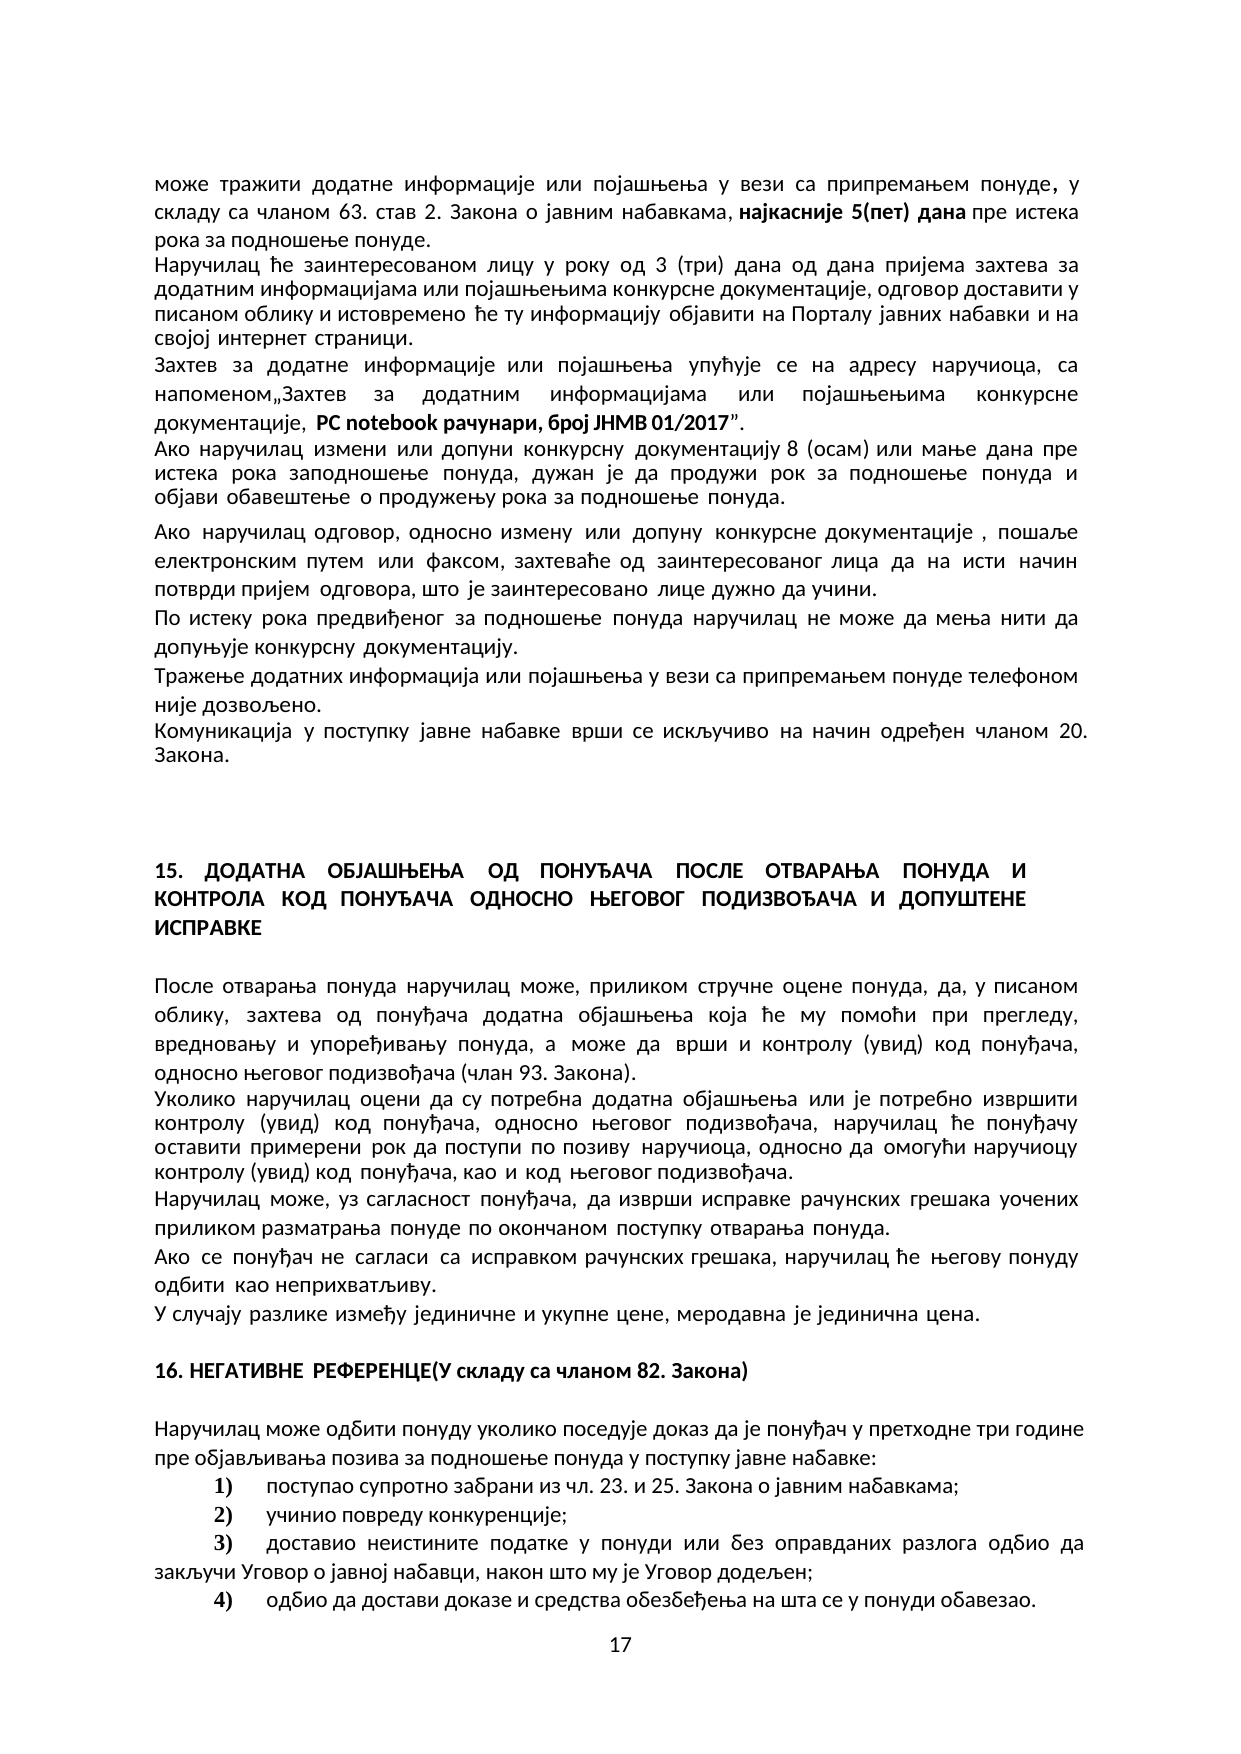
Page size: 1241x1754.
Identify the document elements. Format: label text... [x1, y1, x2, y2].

list учинио повреду конкуренције; [214, 1499, 1086, 1528]
text Наручилац ће заинтересованом лицу у року од 3 (три) дана од дана пријема захтева за додатним информацијама или појашњењима конкурсне документације, одговор доставити у писаном облику и истовремено ће ту информацију објавити на Порталу јавних набавки и на својој интернет страници. [154, 253, 1079, 350]
text У случају разлике између јединичне и укупне цене, меродавна је јединична цена. [154, 1299, 1088, 1327]
text Наручилац може одбити понуду уколико поседује доказ да је понуђач у претходне три године пре објављивања позива за подношење понуда у поступку јавне набавке: [154, 1414, 1086, 1471]
text Тражење додатних информација или појашњења у вези са припремањем понуде телефоном није дозвољено. [154, 661, 1078, 718]
text Наручилац може, уз сагласност понуђача, да изврши исправке рачунских грешака уочених приликом разматрања понуде по окончаном поступку отварања понуда. [154, 1184, 1078, 1241]
text Захтев за додатне информације или појашњења упућује се на адресу наручиоца, са напоменом„Захтев за додатним информацијама или појашњењима конкурсне документације, PC notebook рачунари, број ЈНМВ 01/2017”. [154, 350, 1078, 436]
list поступао супротно забрани из чл. 23. и 25. Закона о јавним набавкама; [214, 1471, 1086, 1499]
list одбио да достави доказе и средства обезбеђења на шта се у понуди обавезао. [214, 1585, 1086, 1613]
text После отварања понуда наручилац може, приликом стручне оцене понуда, да, у писаном облику, захтева од понуђача додатна објашњења која ће му помоћи при прегледу, вредновању и упоређивању понуда, а може да врши и контролу (увид) код понуђача, односно његовог подизвођача (члан 93. Закона). [154, 971, 1079, 1086]
text 15. ДОДАТНА ОБЈАШЊЕЊА ОД ПОНУЂАЧА ПОСЛЕ ОТВАРАЊА ПОНУДА И КОНТРОЛА КОД ПОНУЂАЧА ОДНОСНО ЊЕГОВОГ ПОДИЗВОЂАЧА И ДОПУШТЕНЕ ИСПРАВКЕ [154, 856, 1026, 941]
text Уколико наручилац оцени да су потребна додатна објашњења или је потребно извршити контролу (увид) код понуђача, односно његовог подизвођача, наручилац ће понуђачу оставити примерени рок да поступи по позиву наручиоца, односно да омогући наручиоцу контролу (увид) код понуђача, као и код његовог подизвођача. [154, 1087, 1078, 1184]
text Ако наручилац измени или допуни конкурсну документацију 8 (осам) или мање дана пре истека рока заподношење понуда, дужан је да продужи рок за подношење понуда и објави обавештење о продужењу рока за подношење понуда. [154, 437, 1078, 509]
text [154, 169, 1079, 253]
text 16. НЕГАТИВНЕ РЕФЕРЕНЦЕ(У складу са чланом 82. Закона) [154, 1356, 1079, 1384]
text Ако се понуђач не сагласи са исправком рачунских грешака, наручилац ће његову понуду одбити као неприхватљиву. [154, 1242, 1078, 1298]
list доставио неистините податке у понуди или без оправданих разлога одбио да закључи Уговор о јавној набавци, након што му је Уговор додељен; [154, 1528, 1086, 1585]
text Ако наручилац одговор, односно измену или допуну конкурсне документације , пошаље електронским путем или факсом, захтеваће од заинтересованог лица да на исти начин потврди пријем одговора, што је заинтересовано лице дужно да учини. [154, 517, 1078, 603]
text Комуникација у поступку јавне набавке врши се искључиво на начин одређен чланом 20. Закона. [154, 719, 1088, 767]
text По истеку рока предвиђеног за подношење понуда наручилац не може да мења нити да допуњује конкурсну документацију. [154, 603, 1078, 660]
